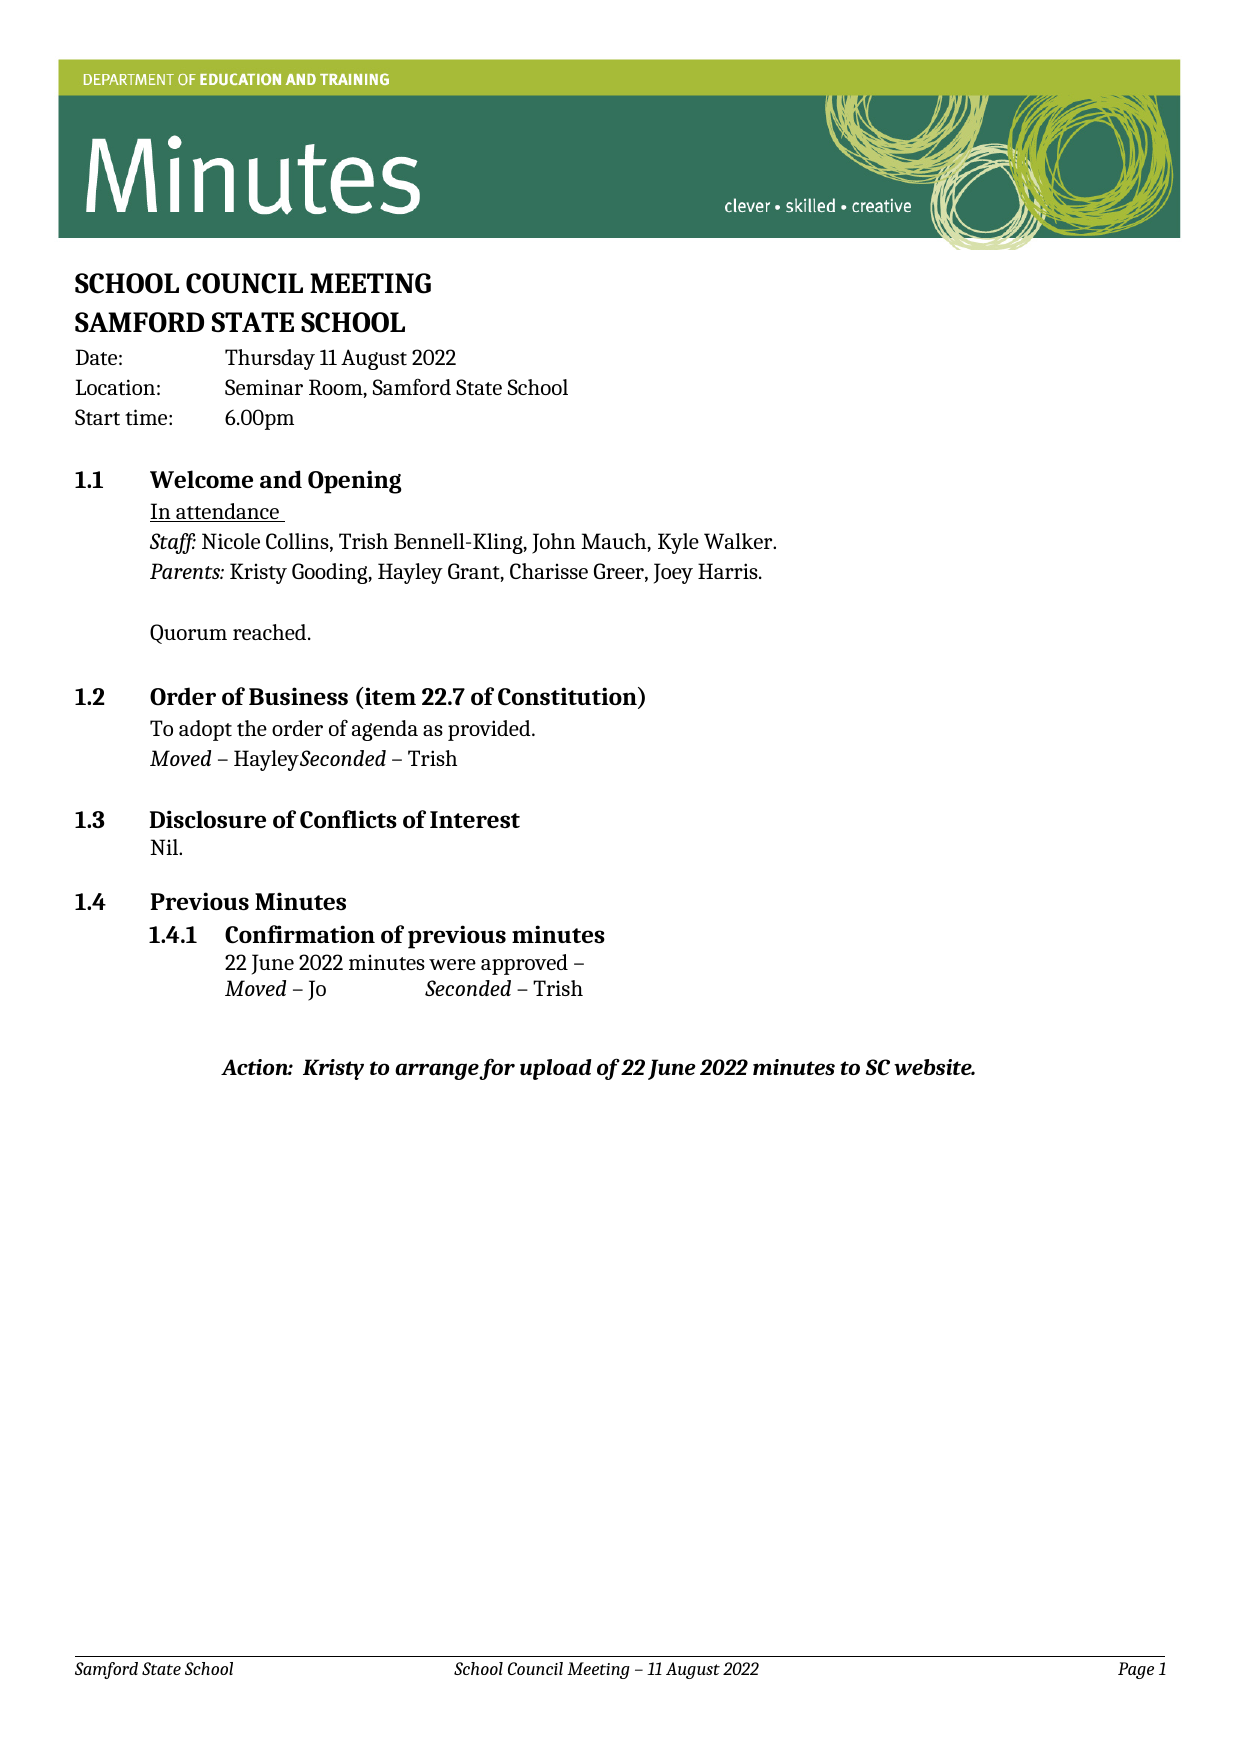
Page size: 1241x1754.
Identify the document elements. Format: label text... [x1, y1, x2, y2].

text Action: Kristy to arrange for upload of 22 June 2022 minutes to SC website. [75, 1055, 1165, 1081]
text Staff: Nicole Collins, Trish Bennell-Kling, John Mauch, Kyle Walker. [150, 529, 1165, 555]
text SAMFORD STATE SCHOOL [75, 306, 1165, 340]
text Parents: Kristy Gooding, Hayley Grant, Charisse Greer, Joey Harris. [150, 559, 1165, 585]
text Start time: 6.00pm [75, 405, 1165, 431]
picture [0, 46, 1239, 250]
text Moved – Jo Seconded – Trish [223, 976, 1165, 1002]
text Location: Seminar Room, Samford State School [75, 375, 1165, 401]
text 1.3 Disclosure of Conflicts of Interest [75, 806, 1165, 835]
text Moved – Hayley Seconded – Trish [150, 746, 1165, 772]
text 1.1 Welcome and Opening [75, 466, 1165, 494]
text Quorum reached. [150, 619, 1165, 646]
text 1.4.1 Confirmation of previous minutes [149, 921, 1165, 949]
text SCHOOL COUNCIL MEETING [75, 268, 1165, 301]
text In attendance [150, 498, 1165, 525]
text Nil. [149, 835, 1165, 861]
text Date: Thursday 11 August 2022 [75, 345, 1165, 371]
text 1.4 Previous Minutes [75, 888, 1165, 916]
text 1.2 Order of Business (item 22.7 of Constitution) [75, 683, 1165, 711]
text 22 June 2022 minutes were approved – [223, 949, 1165, 976]
text To adopt the order of agenda as provided. [150, 716, 1165, 742]
